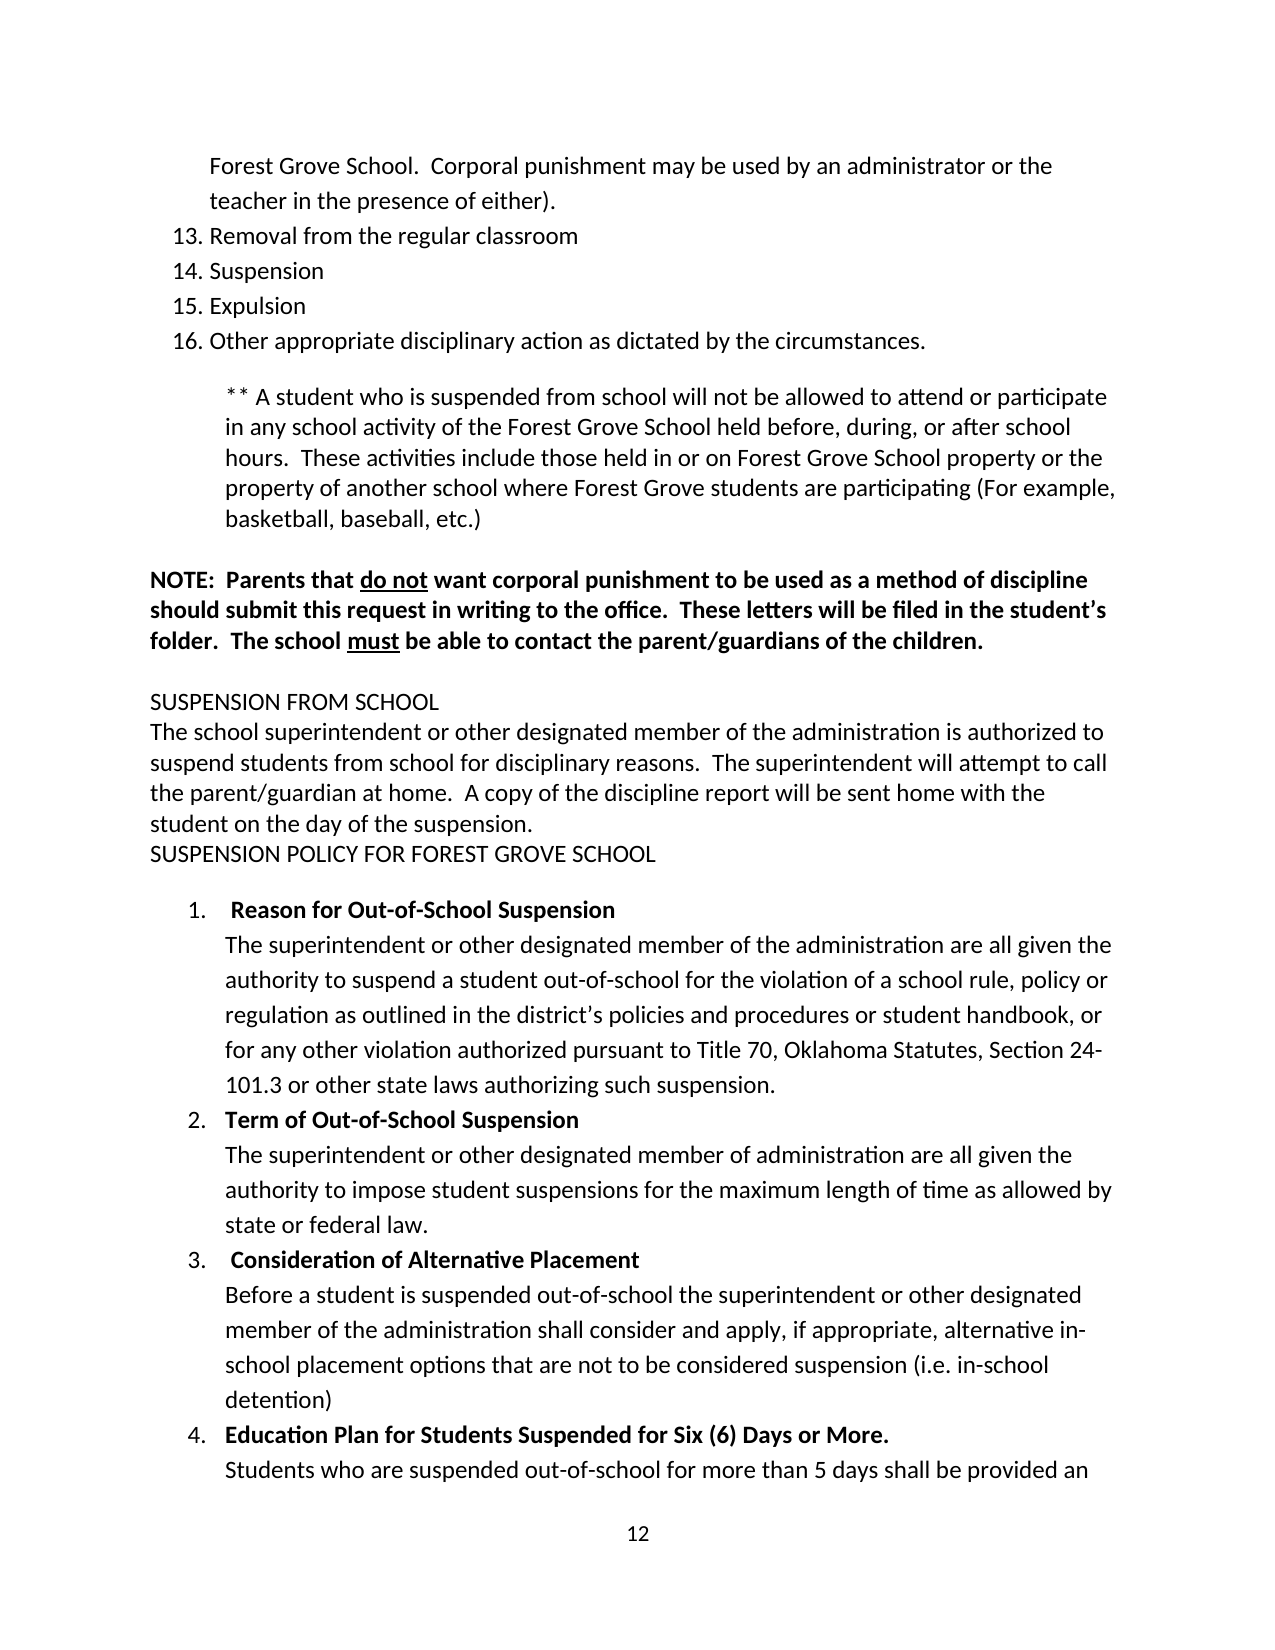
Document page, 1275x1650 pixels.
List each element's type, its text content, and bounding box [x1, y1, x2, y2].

list Suspension [172, 255, 1125, 286]
text SUSPENSION FROM SCHOOL [150, 686, 1125, 717]
list Reason for Out-of-School Suspension The superintendent or other designated member of the administration are all given the authority to suspend a student out-of-school for the violation of a school rule, policy or regulation as outlined in the district’s policies and procedures or student handbook, or for any other violation authorized pursuant to Title 70, Oklahoma Statutes, Section 24-101.3 or other state laws authorizing such suspension. [187, 894, 1125, 1100]
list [187, 1419, 1125, 1485]
list The superintendent or other designated member of administration are all given the authority to impose student suspensions for the maximum length of time as allowed by state or federal law. [225, 1139, 1125, 1240]
text SUSPENSION POLICY FOR FOREST GROVE SCHOOL [150, 839, 1125, 869]
list Before a student is suspended out-of-school the superintendent or other designated member of the administration shall consider and apply, if appropriate, alternative in-school placement options that are not to be considered suspension (i.e. in-school detention) [225, 1279, 1125, 1415]
text The school superintendent or other designated member of the administration is authorized to suspend students from school for disciplinary reasons. The superintendent will attempt to call the parent/guardian at home. A copy of the discipline report will be sent home with the student on the day of the suspension. [150, 717, 1125, 839]
list Consideration of Alternative Placement [187, 1244, 1125, 1275]
list Expulsion [172, 290, 1125, 321]
list Term of Out-of-School Suspension [187, 1104, 1125, 1135]
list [172, 150, 1125, 216]
text ** A student who is suspended from school will not be allowed to attend or participate in any school activity of the Forest Grove School held before, during, or after school hours. These activities include those held in or on Forest Grove School property or the property of another school where Forest Grove students are participating (For example, basketball, baseball, etc.) [225, 381, 1125, 533]
list Other appropriate disciplinary action as dictated by the circumstances. [172, 325, 1125, 356]
list Removal from the regular classroom [172, 220, 1125, 251]
text NOTE: Parents that do not want corporal punishment to be used as a method of discipline should submit this request in writing to the office. These letters will be filed in the student’s folder. The school must be able to contact the parent/guardians of the children. [150, 564, 1125, 656]
